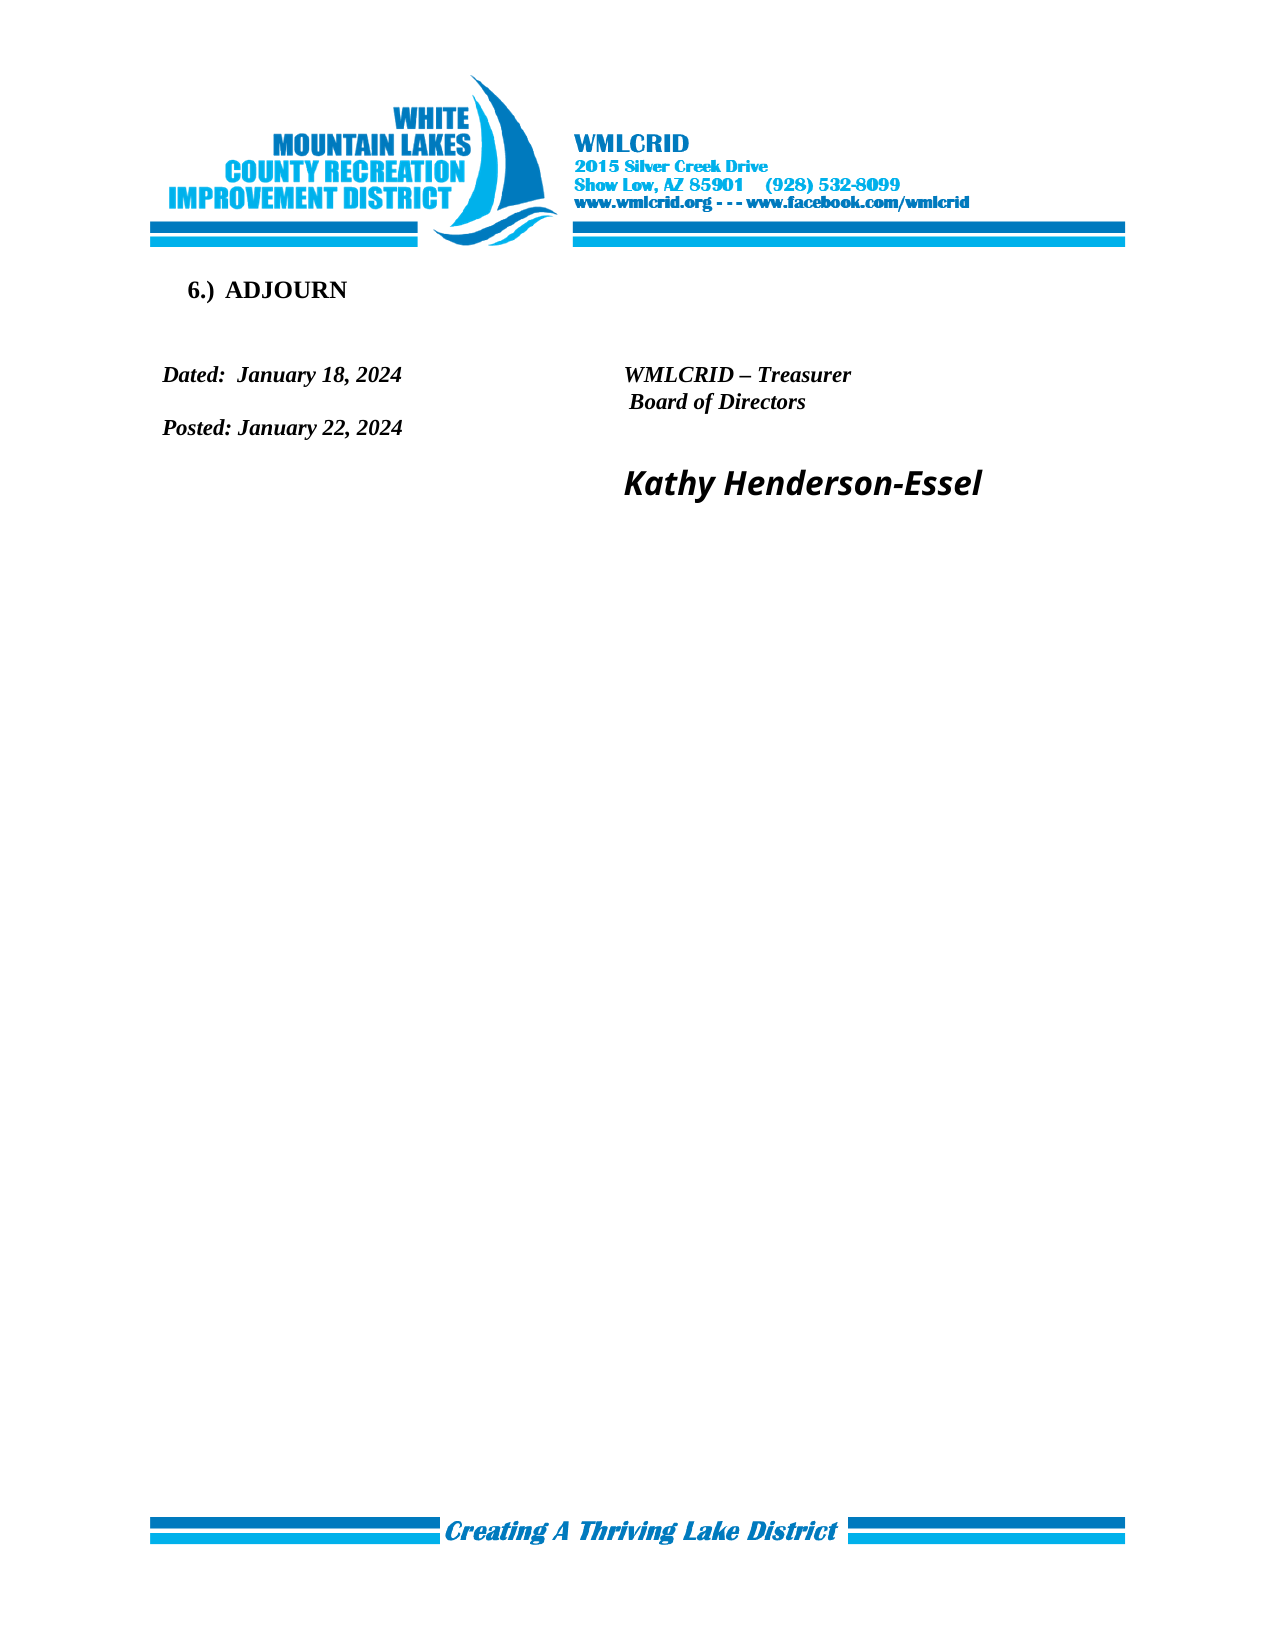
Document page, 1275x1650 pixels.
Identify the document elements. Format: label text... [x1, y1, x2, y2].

table_cell Kathy Henderson-Essel [611, 414, 1125, 505]
table_cell Posted: January 22, 2024 [150, 414, 611, 505]
table_header WMLCRID – Treasurer Board of Directors [611, 361, 1125, 414]
table_header Dated: January 18, 2024 [150, 361, 611, 414]
list ADJOURN [187, 275, 1125, 304]
picture [150, 1517, 1125, 1545]
picture [150, 75, 1125, 247]
